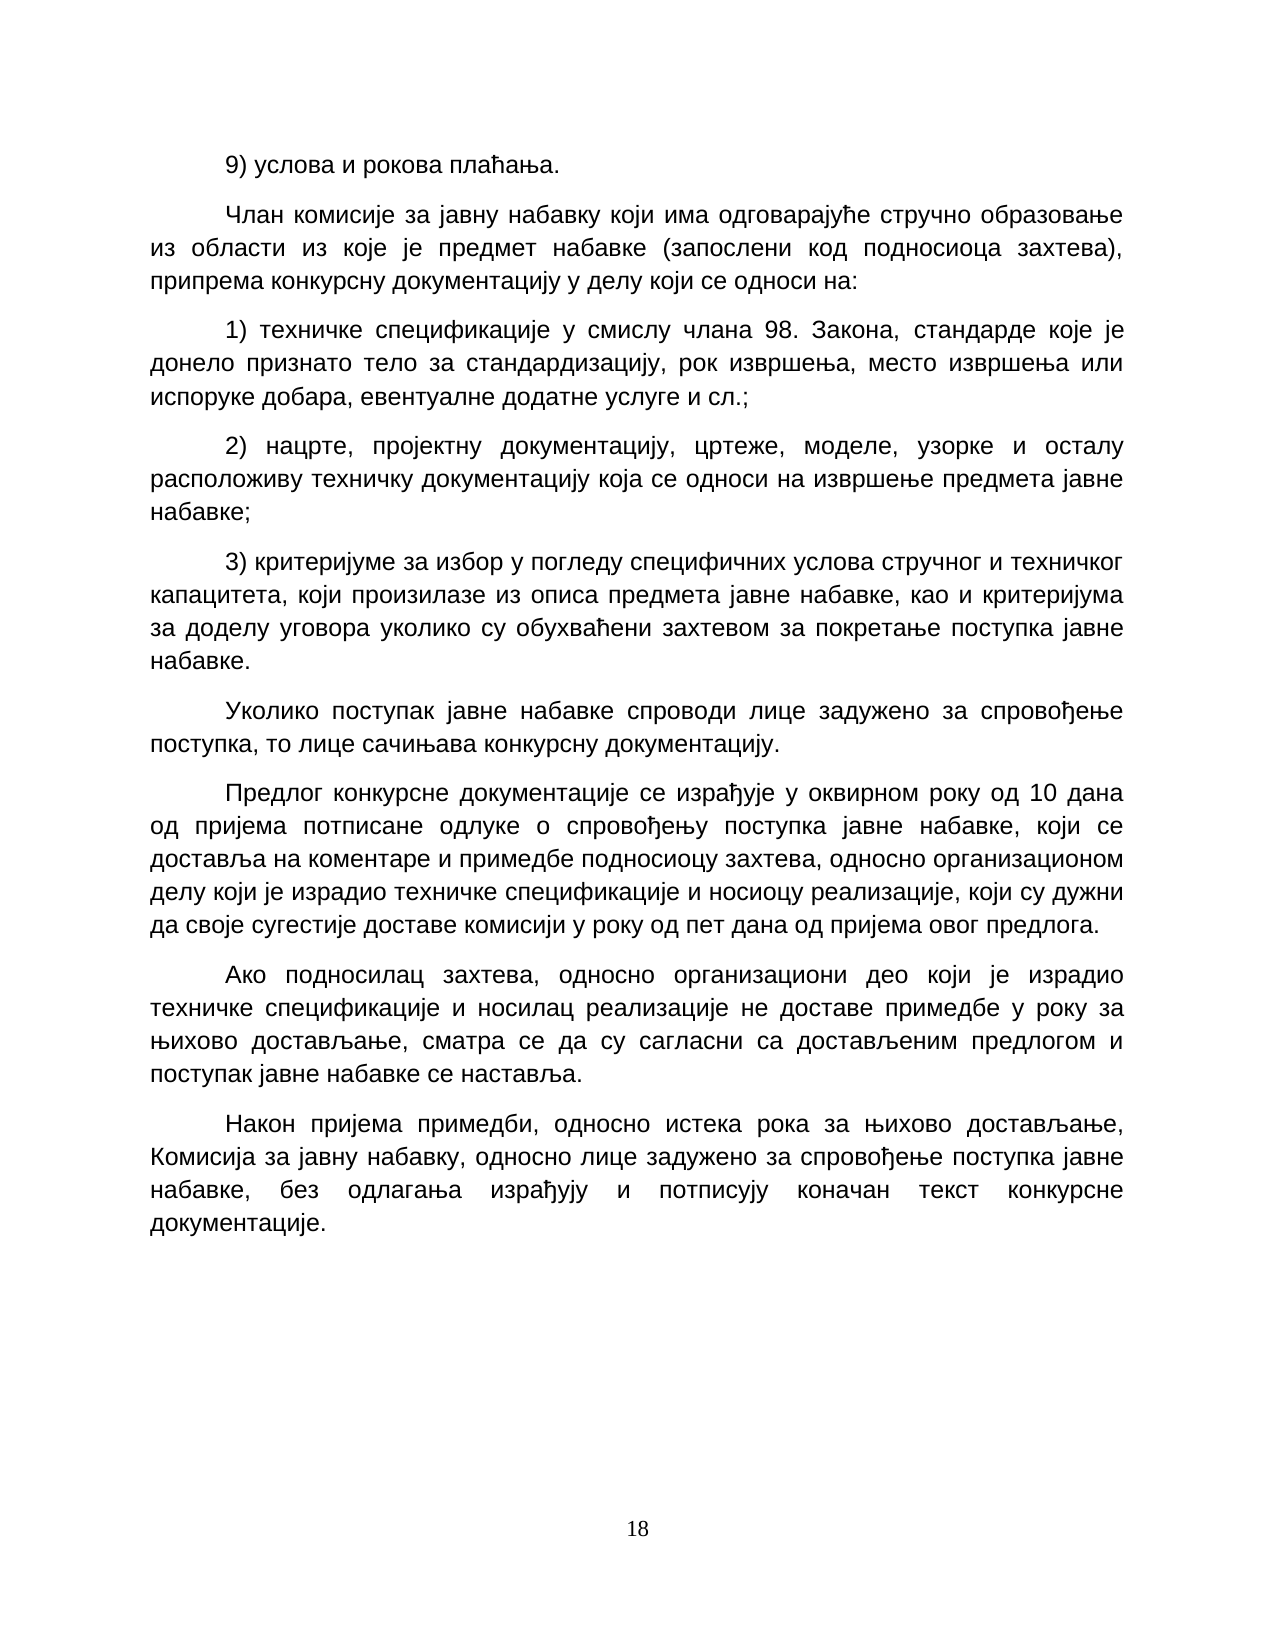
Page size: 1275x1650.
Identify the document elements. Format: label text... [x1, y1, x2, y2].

text Предлог конкурсне документације се израђује у оквирном року од 10 дана од пријема потписане одлуке о спровођењу поступка јавне набавке, који се доставља на коментаре и примедбе подносиоцу захтева, односно организационом делу који је израдио техничке спецификације и носиоцу реализације, који су дужни да своје сугестије доставе комисији у року од пет дана од пријема овог предлога. [150, 778, 1125, 939]
text Након пријема примедби, односно истека рока за њихово достављање, Комисија за јавну набавку, односно лице задужено за спровођење поступка јавне набавке, без одлагања израђују и потписују коначан текст конкурсне документације. [150, 1109, 1125, 1237]
text 9) услова и рокова плаћања. [225, 150, 1125, 179]
text Ако подносилац захтева, односно организациони део који је израдио техничке спецификације и носилац реализације не доставе примедбе у року за њихово достављање, сматра се да су сагласни са достављеним предлогом и поступак јавне набавке се наставља. [150, 960, 1125, 1088]
text Члан комисије за јавну набавку који има одговарајуће стручно образовање из области из које је предмет набавке (запослени код подносиоца захтева), припрема конкурсну документацију у делу који се односи на: [150, 200, 1125, 294]
text Уколико поступак јавне набавке спроводи лице задужено за спровођење поступка, то лице сачињава конкурсну документацију. [150, 696, 1125, 757]
text 2) нацрте, пројектну документацију, цртеже, моделе, узорке и осталу расположиву техничку документацију која се односи на извршење предмета јавне набавке; [150, 431, 1125, 526]
text 1) техничке спецификације у смислу члана 98. Закона, стандарде које је донело признато тело за стандардизацију, рок извршења, место извршења или испоруке добара, евентуалне додатне услуге и сл.; [150, 315, 1125, 410]
text 3) критеријуме за избор у погледу специфичних услова стручног и техничког капацитета, који произилазе из описа предмета јавне набавке, као и критеријума за доделу уговора уколико су обухваћени захтевом за покретање поступка јавне набавке. [150, 547, 1125, 675]
